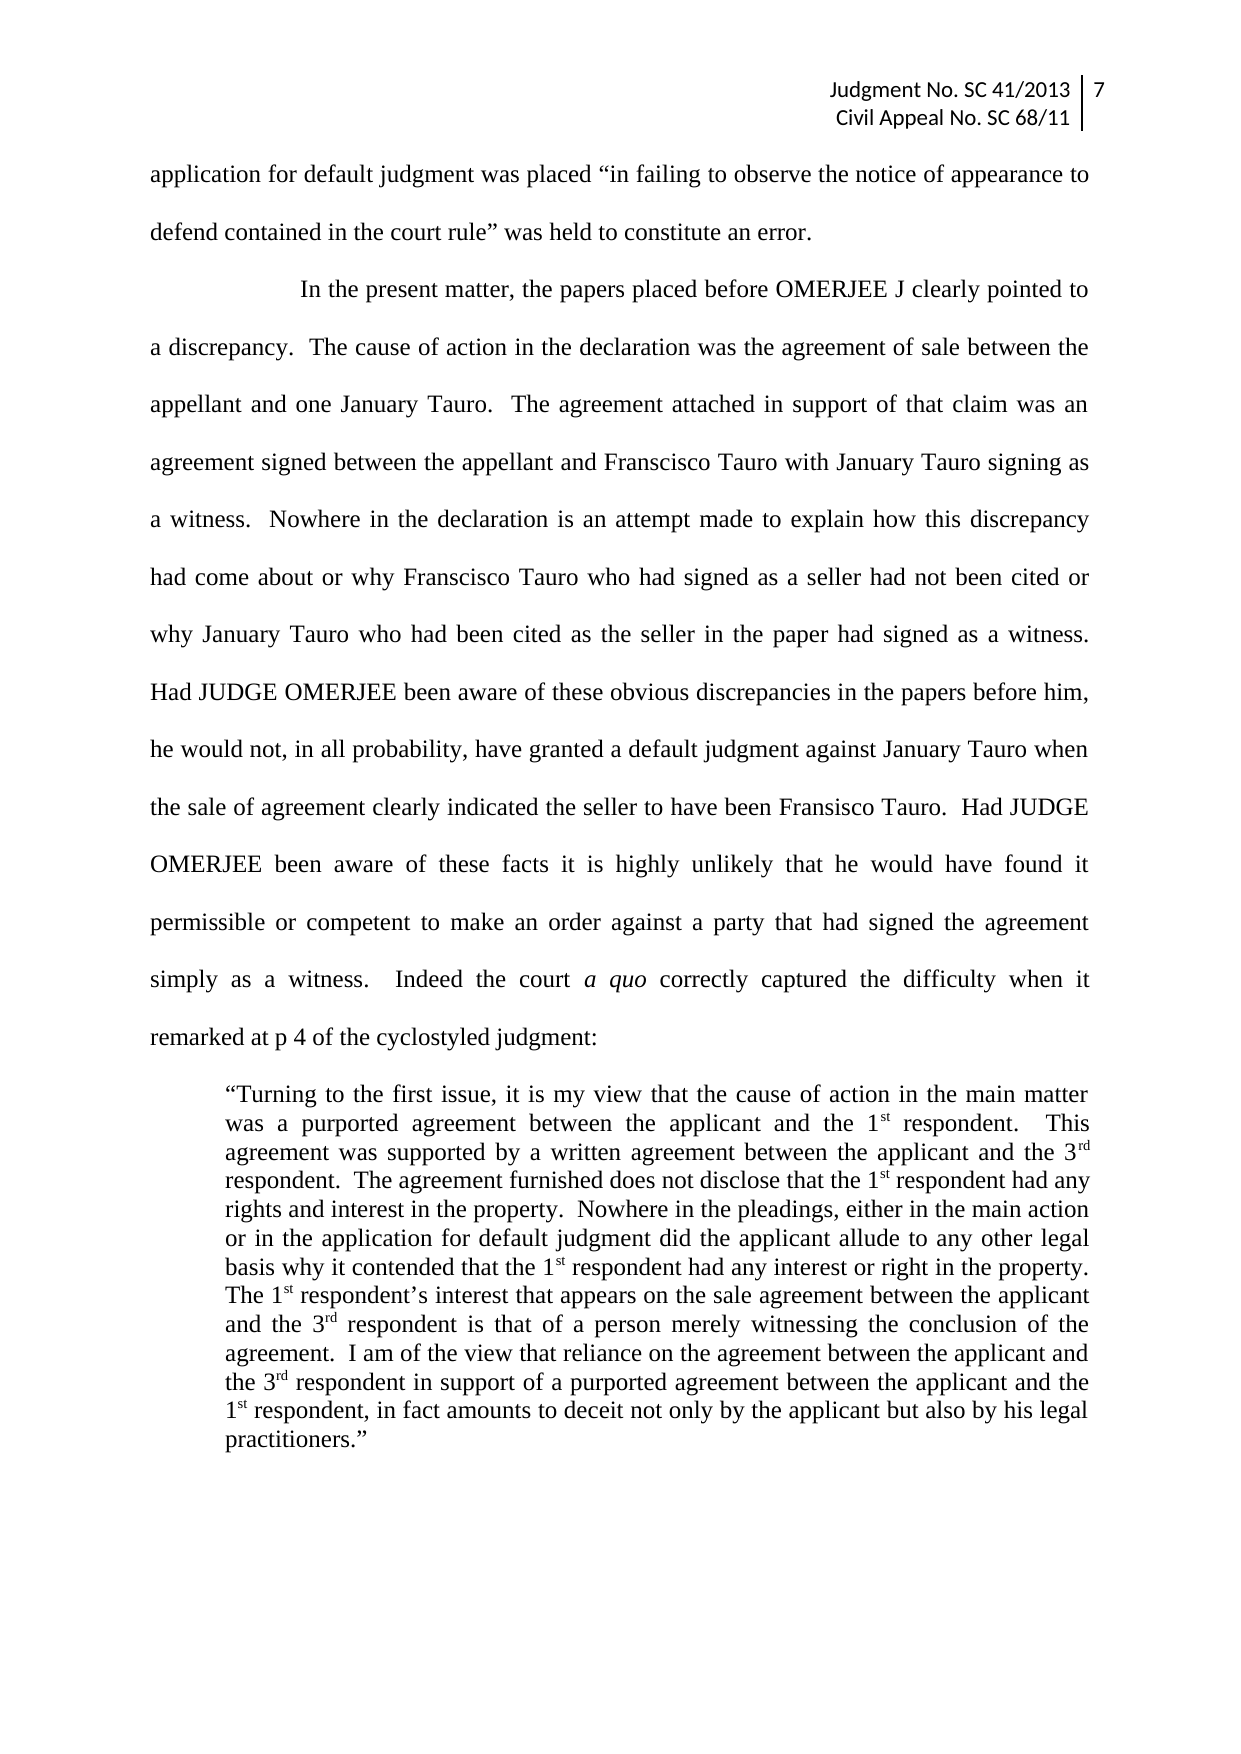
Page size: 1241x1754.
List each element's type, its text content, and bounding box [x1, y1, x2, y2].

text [150, 159, 1090, 245]
text “Turning to the first issue, it is my view that the cause of action in the main matter was a purported agreement between the applicant and the 1st respondent. This agreement was supported by a written agreement between the applicant and the 3rd respondent. The agreement furnished does not disclose that the 1st respondent had any rights and interest in the property. Nowhere in the pleadings, either in the main action or in the application for default judgment did the applicant allude to any other legal basis why it contended that the 1st respondent had any interest or right in the property. The 1st respondent’s interest that appears on the sale agreement between the applicant and the 3rd respondent is that of a person merely witnessing the conclusion of the agreement. I am of the view that reliance on the agreement between the applicant and the 3rd respondent in support of a purported agreement between the applicant and the 1st respondent, in fact amounts to deceit not only by the applicant but also by his legal practitioners.” [225, 1079, 1090, 1453]
text In the present matter, the papers placed before OMERJEE J clearly pointed to a discrepancy. The cause of action in the declaration was the agreement of sale between the appellant and one January Tauro. The agreement attached in support of that claim was an agreement signed between the appellant and Franscisco Tauro with January Tauro signing as a witness. Nowhere in the declaration is an attempt made to explain how this discrepancy had come about or why Franscisco Tauro who had signed as a seller had not been cited or why January Tauro who had been cited as the seller in the paper had signed as a witness. Had JUDGE OMERJEE been aware of these obvious discrepancies in the papers before him, he would not, in all probability, have granted a default judgment against January Tauro when the sale of agreement clearly indicated the seller to have been Fransisco Tauro. Had JUDGE OMERJEE been aware of these facts it is highly unlikely that he would have found it permissible or competent to make an order against a party that had signed the agreement simply as a witness. Indeed the court a quo correctly captured the difficulty when it remarked at p 4 of the cyclostyled judgment: [150, 274, 1090, 1050]
